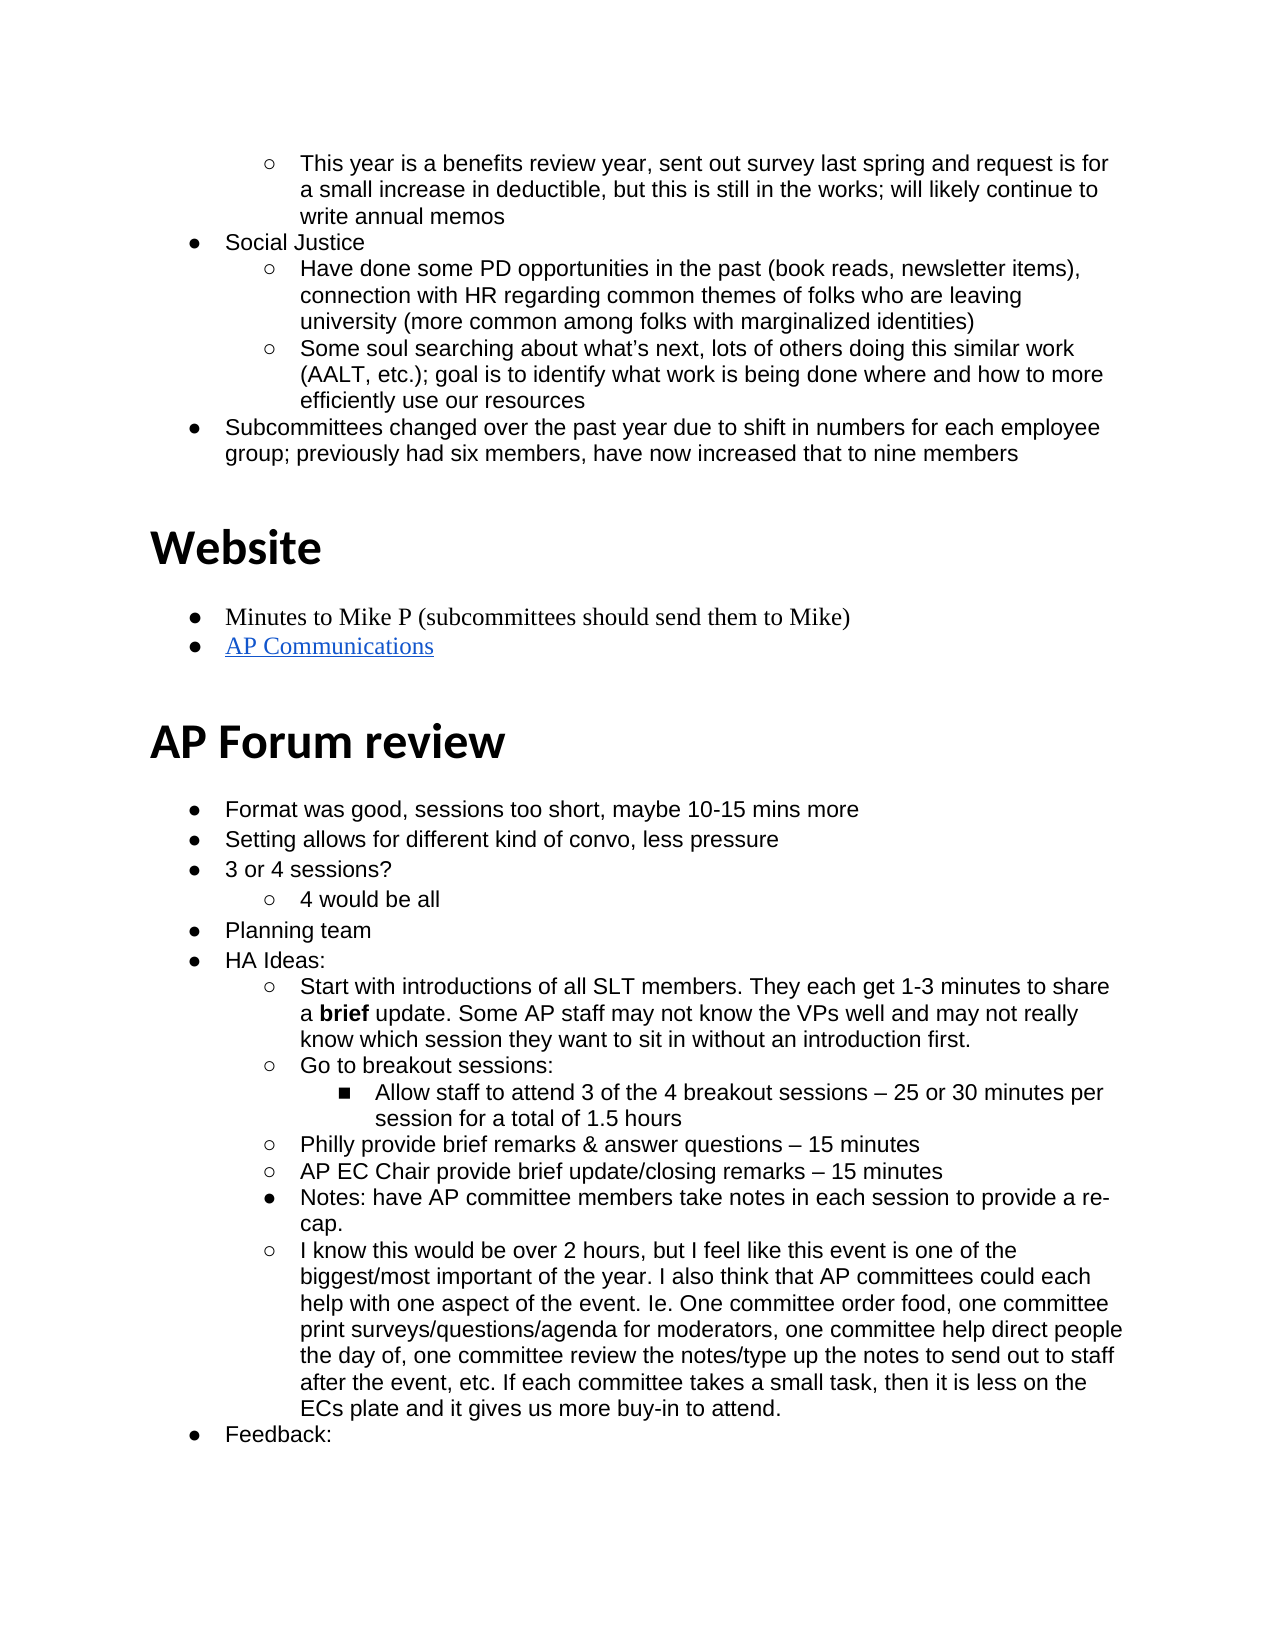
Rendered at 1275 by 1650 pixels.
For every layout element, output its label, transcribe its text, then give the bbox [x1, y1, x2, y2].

subtitle Website [150, 516, 1125, 577]
list Notes: have AP committee members take notes in each session to provide a re-cap. [262, 1184, 1125, 1237]
list Allow staff to attend 3 of the 4 breakout sessions – 25 or 30 minutes per session for a total of 1.5 hours [337, 1079, 1125, 1131]
list Social Justice [187, 229, 1125, 255]
list HA Ideas: [187, 947, 1125, 973]
subtitle AP Forum review [150, 710, 1125, 771]
list Format was good, sessions too short, maybe 10-15 mins more [187, 796, 1125, 822]
list Start with introductions of all SLT members. They each get 1-3 minutes to share a brief update. Some AP staff may not know the VPs well and may not really know which session they want to sit in without an introduction first. [262, 973, 1125, 1052]
list Have done some PD opportunities in the past (book reads, newsletter items), connection with HR regarding common themes of folks who are leaving university (more common among folks with marginalized identities) [262, 255, 1125, 334]
list Some soul searching about what’s next, lots of others doing this similar work (AALT, etc.); goal is to identify what work is being done where and how to more efficiently use our resources [262, 334, 1125, 413]
list Planning team [187, 917, 1125, 943]
list Go to breakout sessions: [262, 1052, 1125, 1079]
list Feedback: [187, 1421, 1125, 1448]
list Minutes to Mike P (subcommittees should send them to Mike) [187, 602, 1125, 631]
list Subcommittees changed over the past year due to shift in numbers for each employee group; previously had six members, have now increased that to nine members [187, 413, 1125, 466]
list Setting allows for different kind of convo, less pressure [187, 826, 1125, 852]
list 3 or 4 sessions? [187, 856, 1125, 883]
list This year is a benefits review year, sent out survey last spring and request is for a small increase in deductible, but this is still in the works; will likely continue to write annual memos [262, 150, 1125, 229]
list I know this would be over 2 hours, but I feel like this event is one of the biggest/most important of the year. I also think that AP committees could each help with one aspect of the event. Ie. One committee order food, one committee print surveys/questions/agenda for moderators, one committee help direct people the day of, one committee review the notes/type up the notes to send out to staff after the event, etc. If each committee takes a small task, then it is less on the ECs plate and it gives us more buy-in to attend. [262, 1237, 1125, 1421]
list AP Communications [187, 631, 1125, 660]
list 4 would be all [262, 886, 1125, 913]
list Philly provide brief remarks & answer questions – 15 minutes [262, 1131, 1125, 1158]
list AP EC Chair provide brief update/closing remarks – 15 minutes [262, 1158, 1125, 1184]
